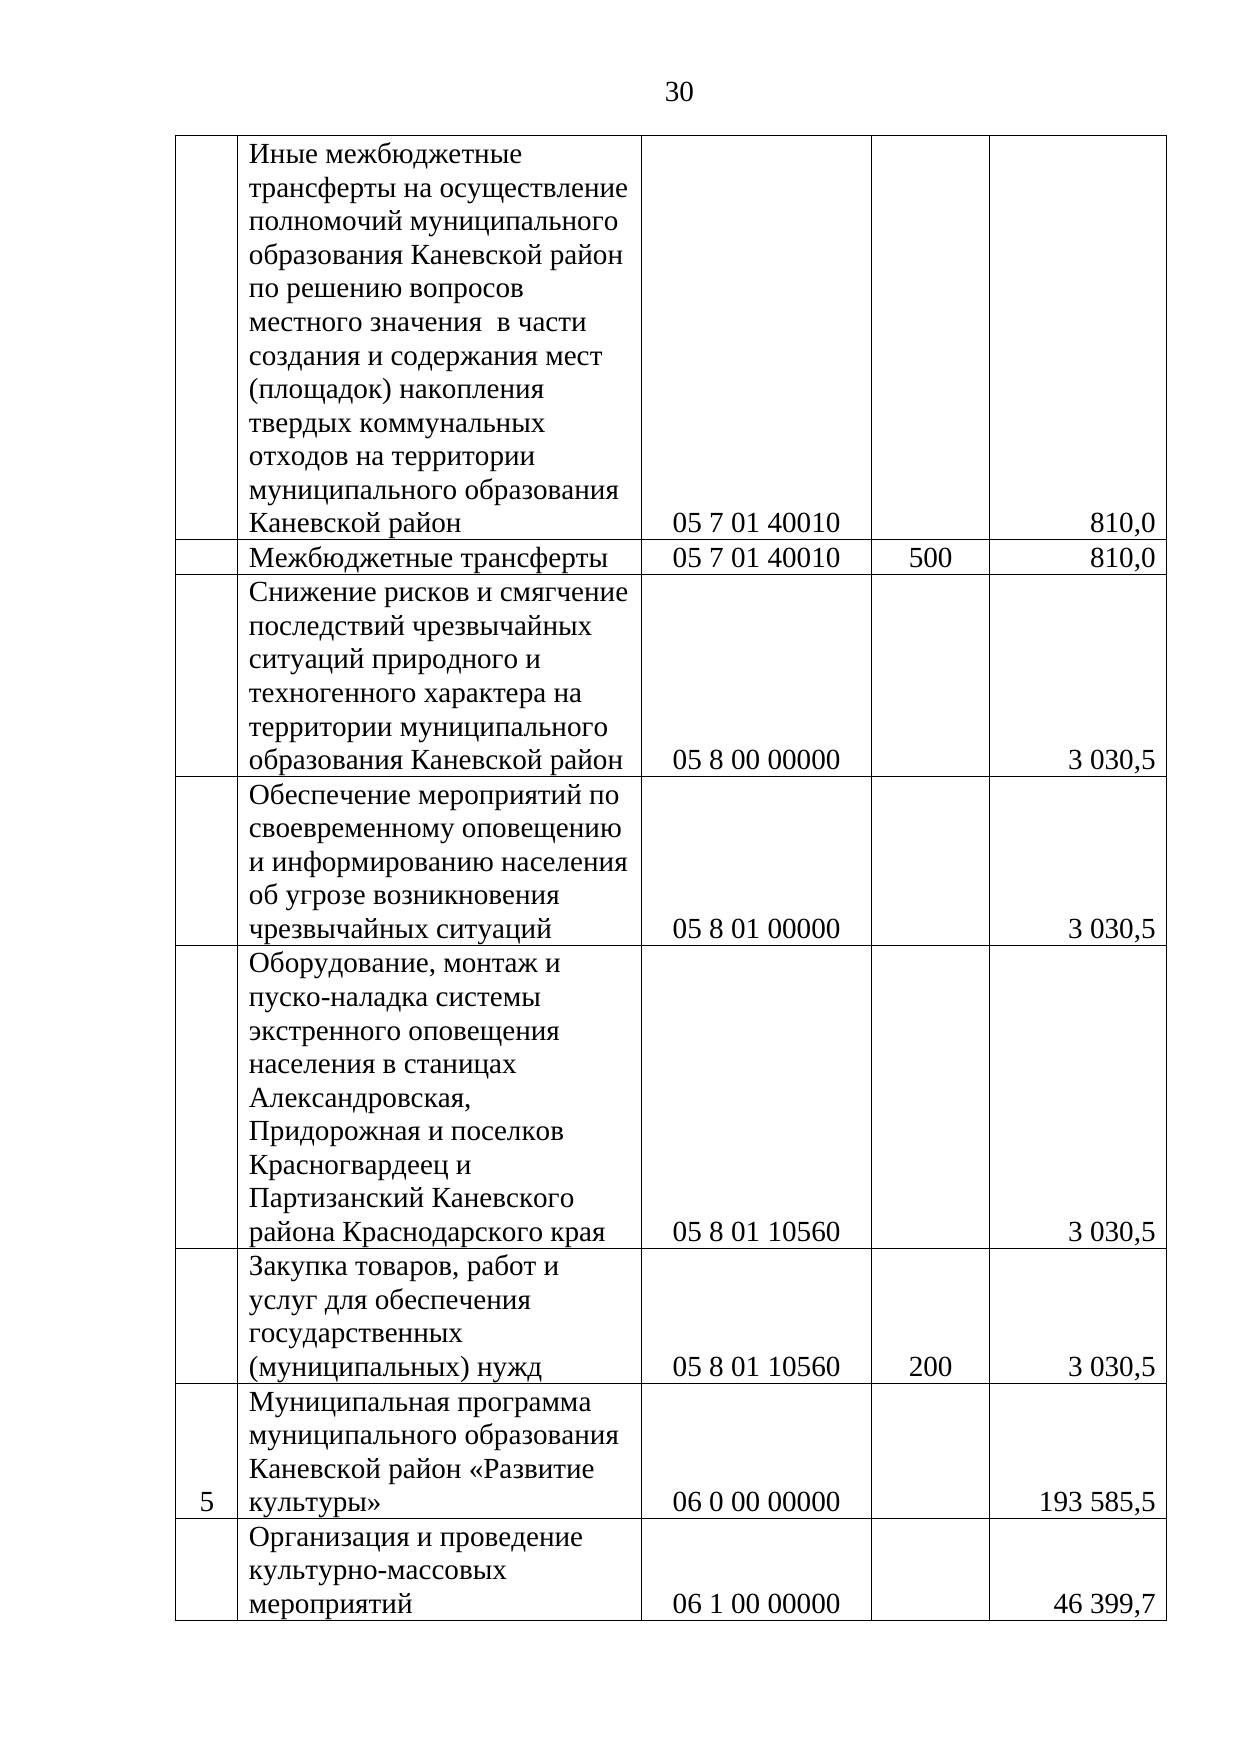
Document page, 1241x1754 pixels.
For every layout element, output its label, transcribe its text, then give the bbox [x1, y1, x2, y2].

table_cell 3 030,5 [990, 1249, 1166, 1383]
table_cell 193 585,5 [990, 1384, 1166, 1518]
table_cell 200 [872, 1249, 989, 1383]
table_cell Иные межбюджетные трансферты на осуществление полномочий муниципального образования Каневской район по решению вопросов местного значения в части создания и содержания мест (площадок) накопления твердых коммунальных отходов на территории муниципального образования Каневской район [238, 136, 641, 539]
table_cell [872, 136, 989, 539]
table_cell 3 030,5 [990, 575, 1166, 776]
table_cell [176, 946, 237, 1247]
table_cell 46 399,7 [990, 1519, 1166, 1619]
table_cell Обеспечение мероприятий по своевременному оповещению и информированию населения об угрозе возникновения чрезвычайных ситуаций [238, 777, 641, 944]
table_cell [176, 1249, 237, 1383]
table_cell 05 7 01 40010 [642, 540, 871, 573]
table_cell Закупка товаров, работ и услуг для обеспечения государственных (муниципальных) нужд [238, 1249, 641, 1383]
table_cell 500 [872, 540, 989, 573]
table_cell [872, 946, 989, 1247]
table_cell 3 030,5 [990, 946, 1166, 1247]
table_cell [176, 1519, 237, 1619]
table_cell 810,0 [990, 540, 1166, 573]
table_cell [872, 575, 989, 776]
table_cell 3 030,5 [990, 777, 1166, 944]
table_cell 810,0 [990, 136, 1166, 539]
table_cell 06 1 00 00000 [642, 1519, 871, 1619]
table_cell [872, 777, 989, 944]
table_cell Муниципальная программа муниципального образования Каневской район «Развитие культуры» [238, 1384, 641, 1518]
table_cell 06 0 00 00000 [642, 1384, 871, 1518]
table_cell Организация и проведение культурно-массовых мероприятий [238, 1519, 641, 1619]
table_cell 05 8 01 10560 [642, 1249, 871, 1383]
table_cell [872, 1384, 989, 1518]
table_cell Снижение рисков и смягчение последствий чрезвычайных ситуаций природного и техногенного характера на территории муниципального образования Каневской район [238, 575, 641, 776]
table_cell 05 8 01 00000 [642, 777, 871, 944]
table_cell [176, 575, 237, 776]
table_cell Оборудование, монтаж и пуско-наладка системы экстренного оповещения населения в станицах Александровская, Придорожная и поселков Красногвардеец и Партизанский Каневского района Краснодарского края [238, 946, 641, 1247]
table_cell [872, 1519, 989, 1619]
table_cell Межбюджетные трансферты [238, 540, 641, 573]
table_cell 05 7 01 40010 [642, 136, 871, 539]
table_cell [176, 777, 237, 944]
table_cell 5 [176, 1384, 237, 1518]
table_cell 05 8 01 10560 [642, 946, 871, 1247]
table_cell [176, 136, 237, 539]
table_cell 05 8 00 00000 [642, 575, 871, 776]
table_cell [176, 540, 237, 573]
